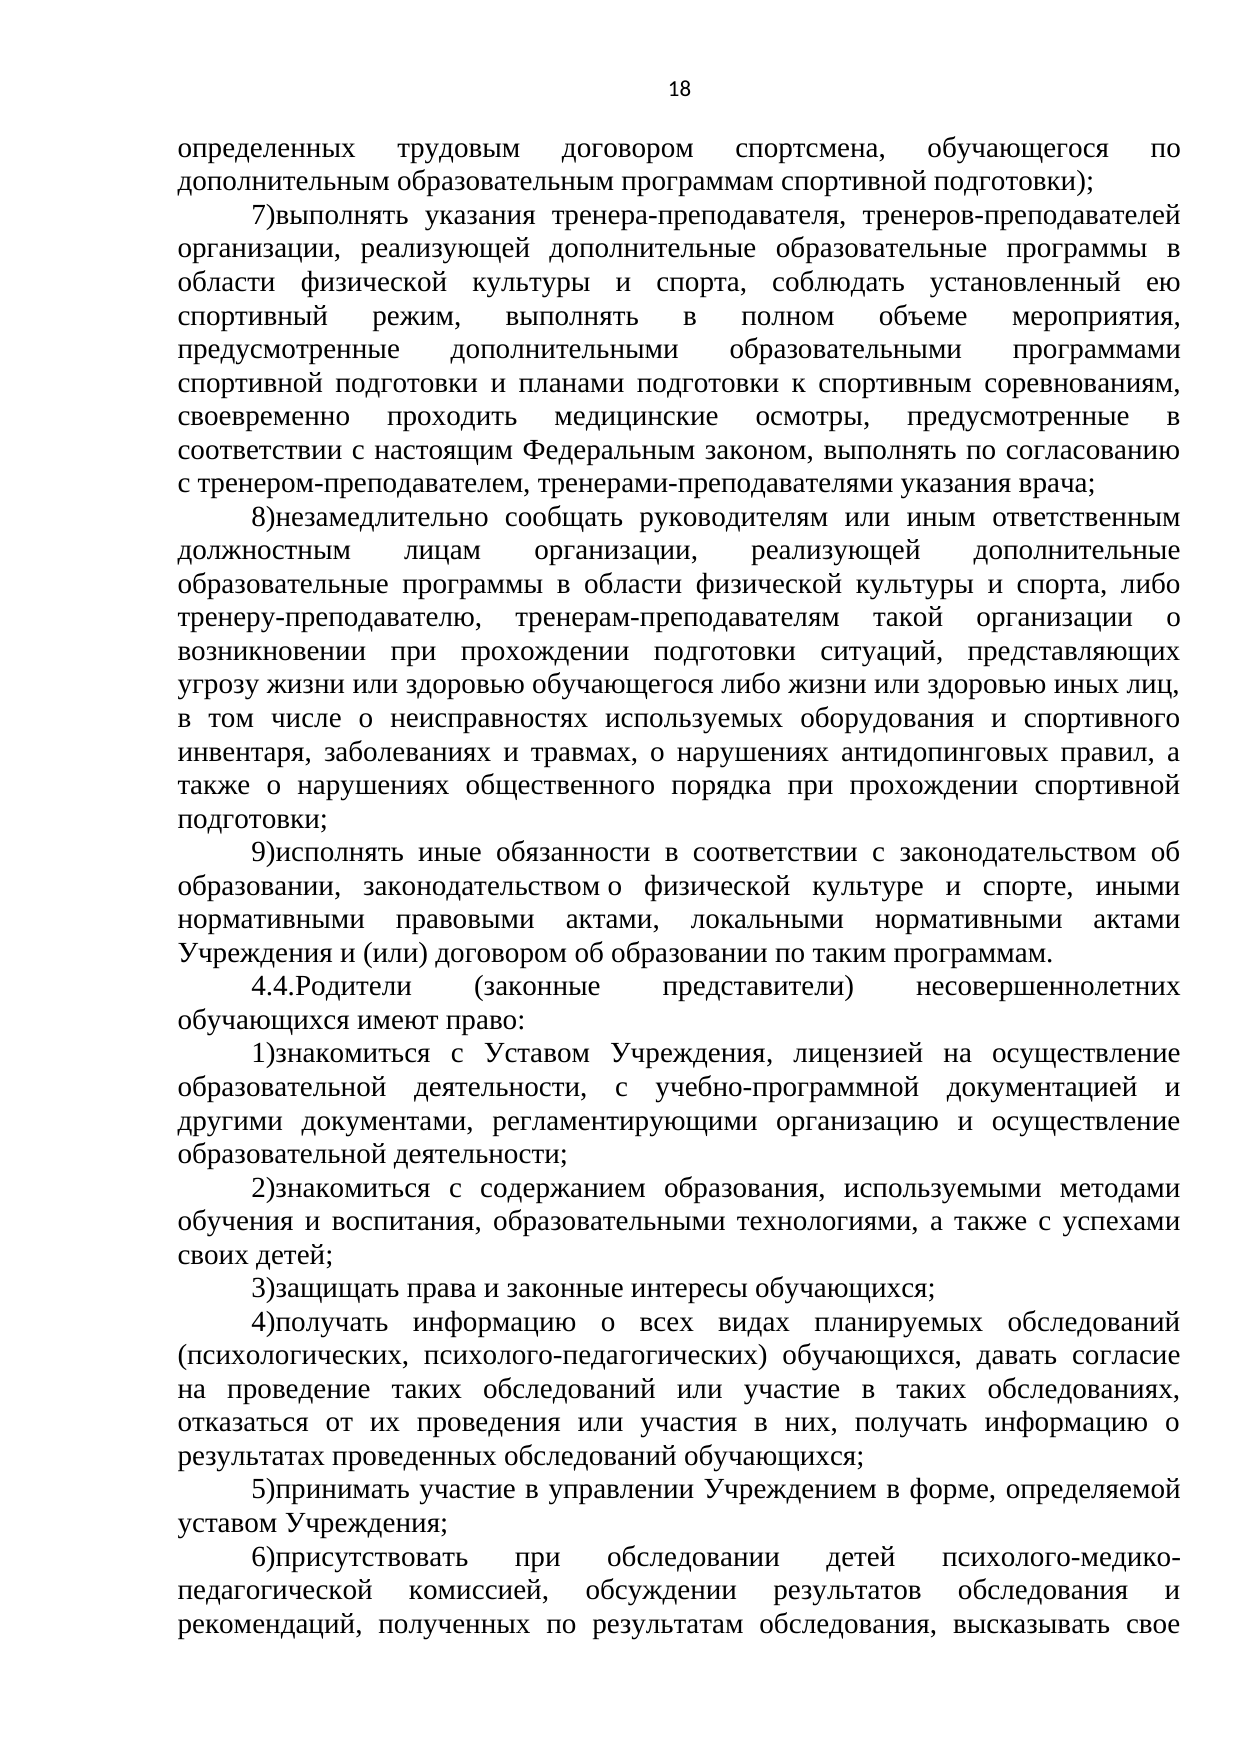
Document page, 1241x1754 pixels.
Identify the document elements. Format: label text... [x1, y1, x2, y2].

text 9)исполнять иные обязанности в соответствии с законодательством об образовании, законодательством о физической культуре и спорте, иными нормативными правовыми актами, локальными нормативными актами Учреждения и (или) договором об образовании по таким программам. [177, 834, 1181, 968]
text 8)незамедлительно сообщать руководителям или иным ответственным должностным лицам организации, реализующей дополнительные образовательные программы в области физической культуры и спорта, либо тренеру-преподавателю, тренерам-преподавателям такой организации о возникновении при прохождении подготовки ситуаций, представляющих угрозу жизни или здоровью обучающегося либо жизни или здоровью иных лиц, в том числе о неисправностях используемых оборудования и спортивного инвентаря, заболеваниях и травмах, о нарушениях антидопинговых правил, а также о нарушениях общественного порядка при прохождении спортивной подготовки; [177, 499, 1181, 834]
text 3)защищать права и законные интересы обучающихся; [177, 1270, 1181, 1304]
text 1)знакомиться с Уставом Учреждения, лицензией на осуществление образовательной деятельности, с учебно-программной документацией и другими документами, регламентирующими организацию и осуществление образовательной деятельности; [177, 1036, 1181, 1170]
text 7)выполнять указания тренера-преподавателя, тренеров-преподавателей организации, реализующей дополнительные образовательные программы в области физической культуры и спорта, соблюдать установленный ею спортивный режим, выполнять в полном объеме мероприятия, предусмотренные дополнительными образовательными программами спортивной подготовки и планами подготовки к спортивным соревнованиям, своевременно проходить медицинские осмотры, предусмотренные в соответствии с настоящим Федеральным законом, выполнять по согласованию с тренером-преподавателем, тренерами-преподавателями указания врача; [177, 197, 1181, 499]
text 4)получать информацию о всех видах планируемых обследований (психологических, психолого-педагогических) обучающихся, давать согласие на проведение таких обследований или участие в таких обследованиях, отказаться от их проведения или участия в них, получать информацию о результатах проведенных обследований обучающихся; [177, 1304, 1181, 1472]
text 2)знакомиться с содержанием образования, используемыми методами обучения и воспитания, образовательными технологиями, а также с успехами своих детей; [177, 1170, 1181, 1270]
text 4.4.Родители (законные представители) несовершеннолетних обучающихся имеют право: [177, 968, 1181, 1036]
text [177, 1539, 1181, 1639]
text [177, 130, 1181, 197]
text 5)принимать участие в управлении Учреждением в форме, определяемой уставом Учреждения; [177, 1472, 1181, 1539]
